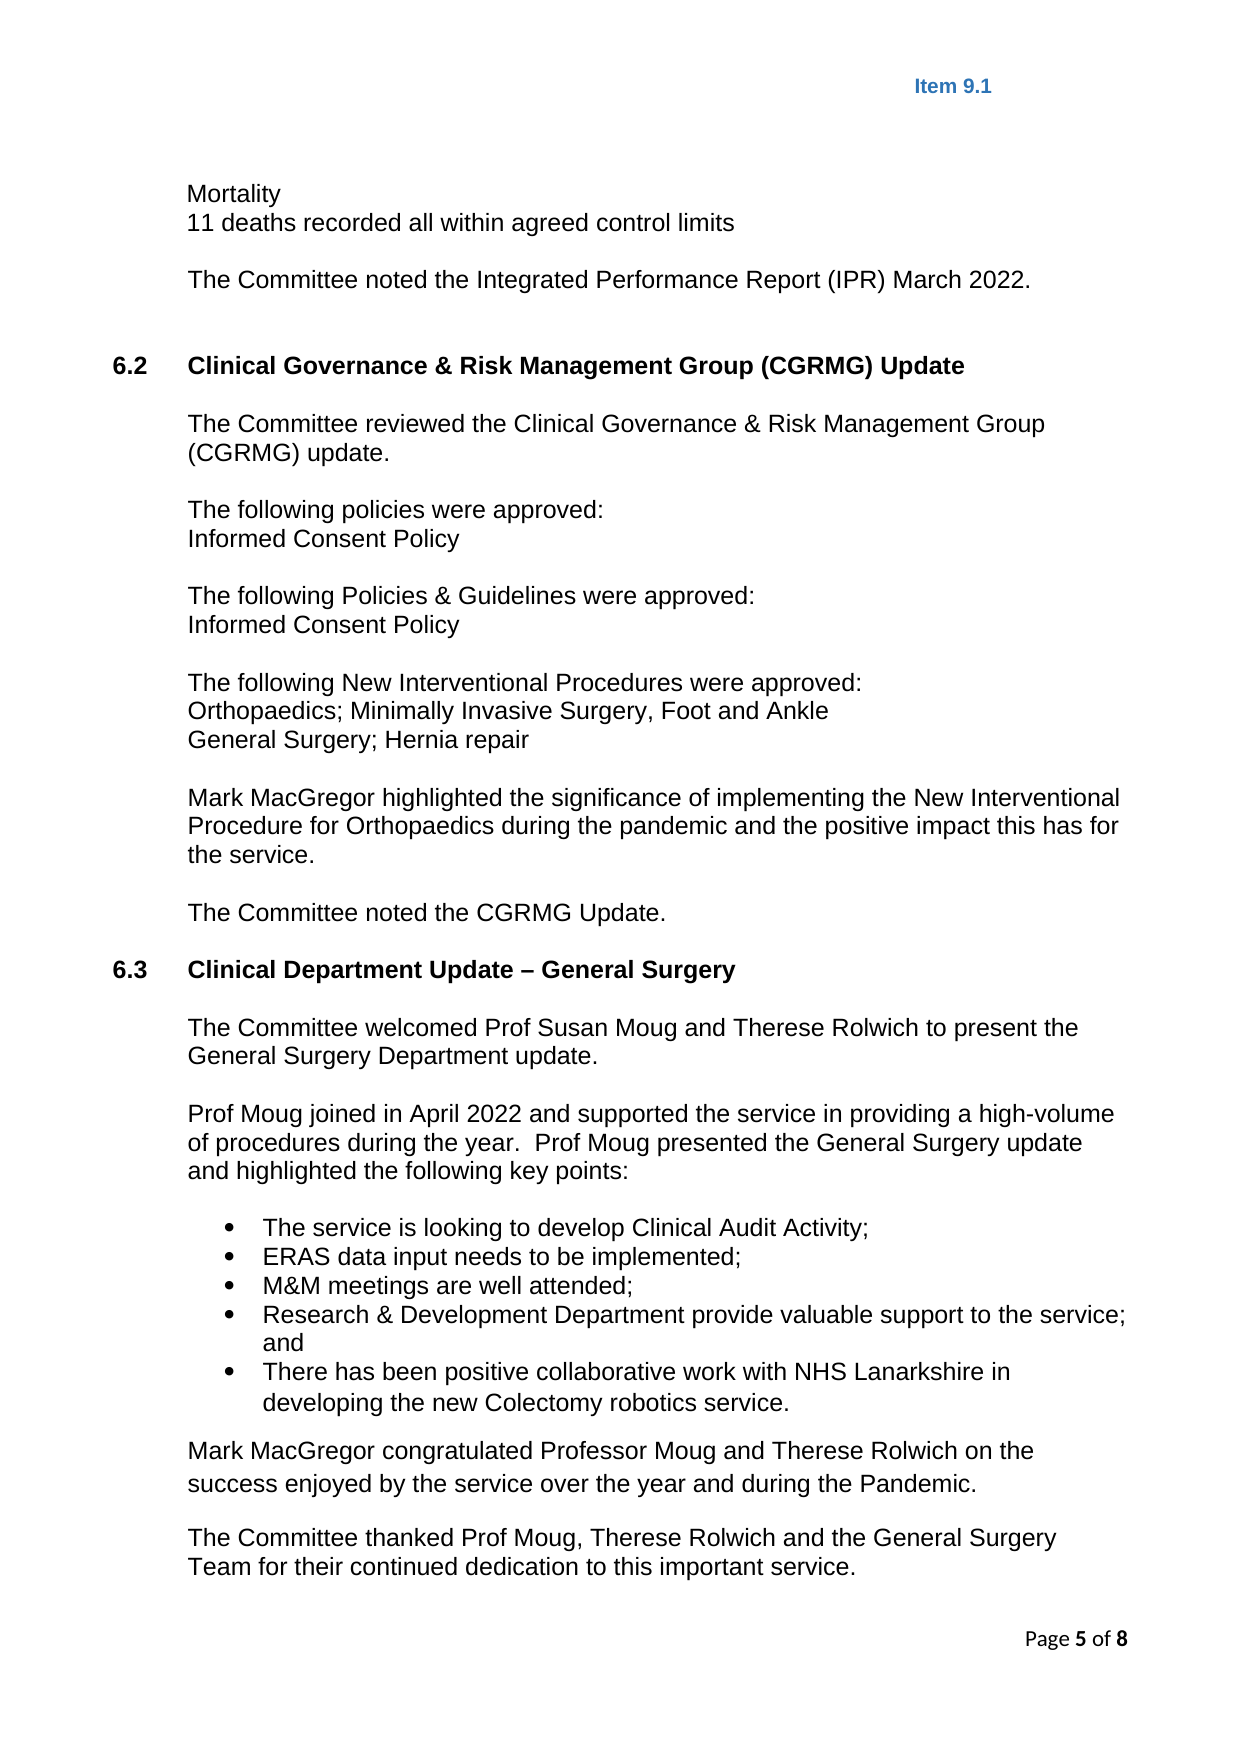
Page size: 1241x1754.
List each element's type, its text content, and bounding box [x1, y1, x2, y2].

text The following Policies & Guidelines were approved: [187, 581, 1128, 610]
list The following policies were approved: [187, 495, 1128, 524]
list There has been positive collaborative work with NHS Lanarkshire in developing the new Colectomy robotics service. [225, 1357, 1128, 1417]
text Informed Consent Policy [187, 610, 1128, 639]
list The Committee welcomed Prof Susan Moug and Therese Rolwich to present the General Surgery Department update. [187, 1012, 1128, 1070]
list The Committee reviewed the Clinical Governance & Risk Management Group (CGRMG) update. [187, 409, 1128, 466]
text Prof Moug joined in April 2022 and supported the service in providing a high-volume of procedures during the year. Prof Moug presented the General Surgery update and highlighted the following key points: [187, 1099, 1128, 1185]
text General Surgery; Hernia repair [187, 725, 1128, 754]
list The service is looking to develop Clinical Audit Activity; [225, 1213, 1128, 1242]
list M&M meetings are well attended; [225, 1271, 1128, 1299]
list ERAS data input needs to be implemented; [225, 1242, 1128, 1271]
text Mark MacGregor congratulated Professor Moug and Therese Rolwich on the success enjoyed by the service over the year and during the Pandemic. [187, 1436, 1128, 1498]
text Orthopaedics; Minimally Invasive Surgery, Foot and Ankle [187, 696, 1128, 725]
list The Committee noted the CGRMG Update. [187, 897, 1128, 926]
list Mark MacGregor highlighted the significance of implementing the New Interventional Procedure for Orthopaedics during the pandemic and the positive impact this has for the service. [187, 782, 1128, 869]
list 6.3 Clinical Department Update – General Surgery [112, 955, 1128, 984]
text The following New Interventional Procedures were approved: [187, 667, 1128, 696]
list Informed Consent Policy [187, 524, 1128, 552]
list 11 deaths recorded all within agreed control limits [186, 207, 1128, 236]
list Mortality [186, 179, 1128, 207]
text The Committee noted the Integrated Performance Report (IPR) March 2022. [112, 265, 1128, 294]
list The Committee thanked Prof Moug, Therese Rolwich and the General Surgery Team for their continued dedication to this important service. [187, 1523, 1128, 1580]
list Research & Development Department provide valuable support to the service; and [225, 1299, 1128, 1357]
list 6.2 Clinical Governance & Risk Management Group (CGRMG) Update [112, 351, 1128, 380]
